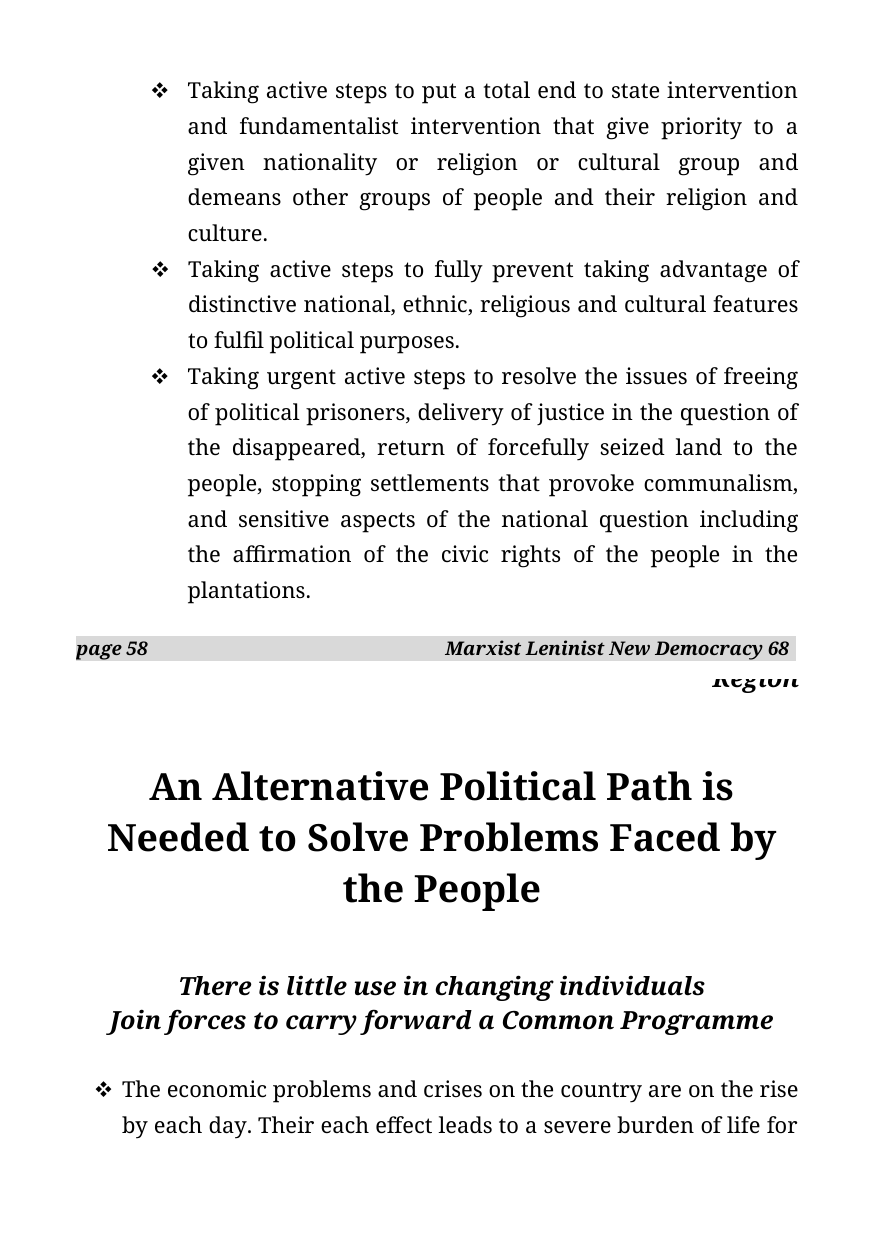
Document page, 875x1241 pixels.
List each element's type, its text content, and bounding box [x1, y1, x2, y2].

text There is little use in changing individuals [84, 968, 799, 1002]
list Taking active steps to fully prevent taking advantage of distinctive national, ethnic, religious and cultural features to fulfil political purposes. [150, 254, 799, 355]
text Join forces to carry forward a Common Programme [84, 1002, 799, 1036]
list Taking active steps to put a total end to state intervention and fundamentalist intervention that give priority to a given nationality or religion or cultural group and demeans other groups of people and their religion and culture. [150, 75, 799, 248]
list Taking urgent active steps to resolve the issues of freeing of political prisoners, delivery of justice in the question of the disappeared, return of forcefully seized land to the people, stopping settlements that provoke communalism, and sensitive aspects of the national question including the affirmation of the civic rights of the people in the plantations. [150, 361, 799, 605]
text An Alternative Political Path is Needed to Solve Problems Faced by the People [84, 761, 799, 914]
text Pamphlet issued on 20.10.2018 by NDMLP Northern Region [84, 679, 799, 695]
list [94, 1074, 799, 1139]
